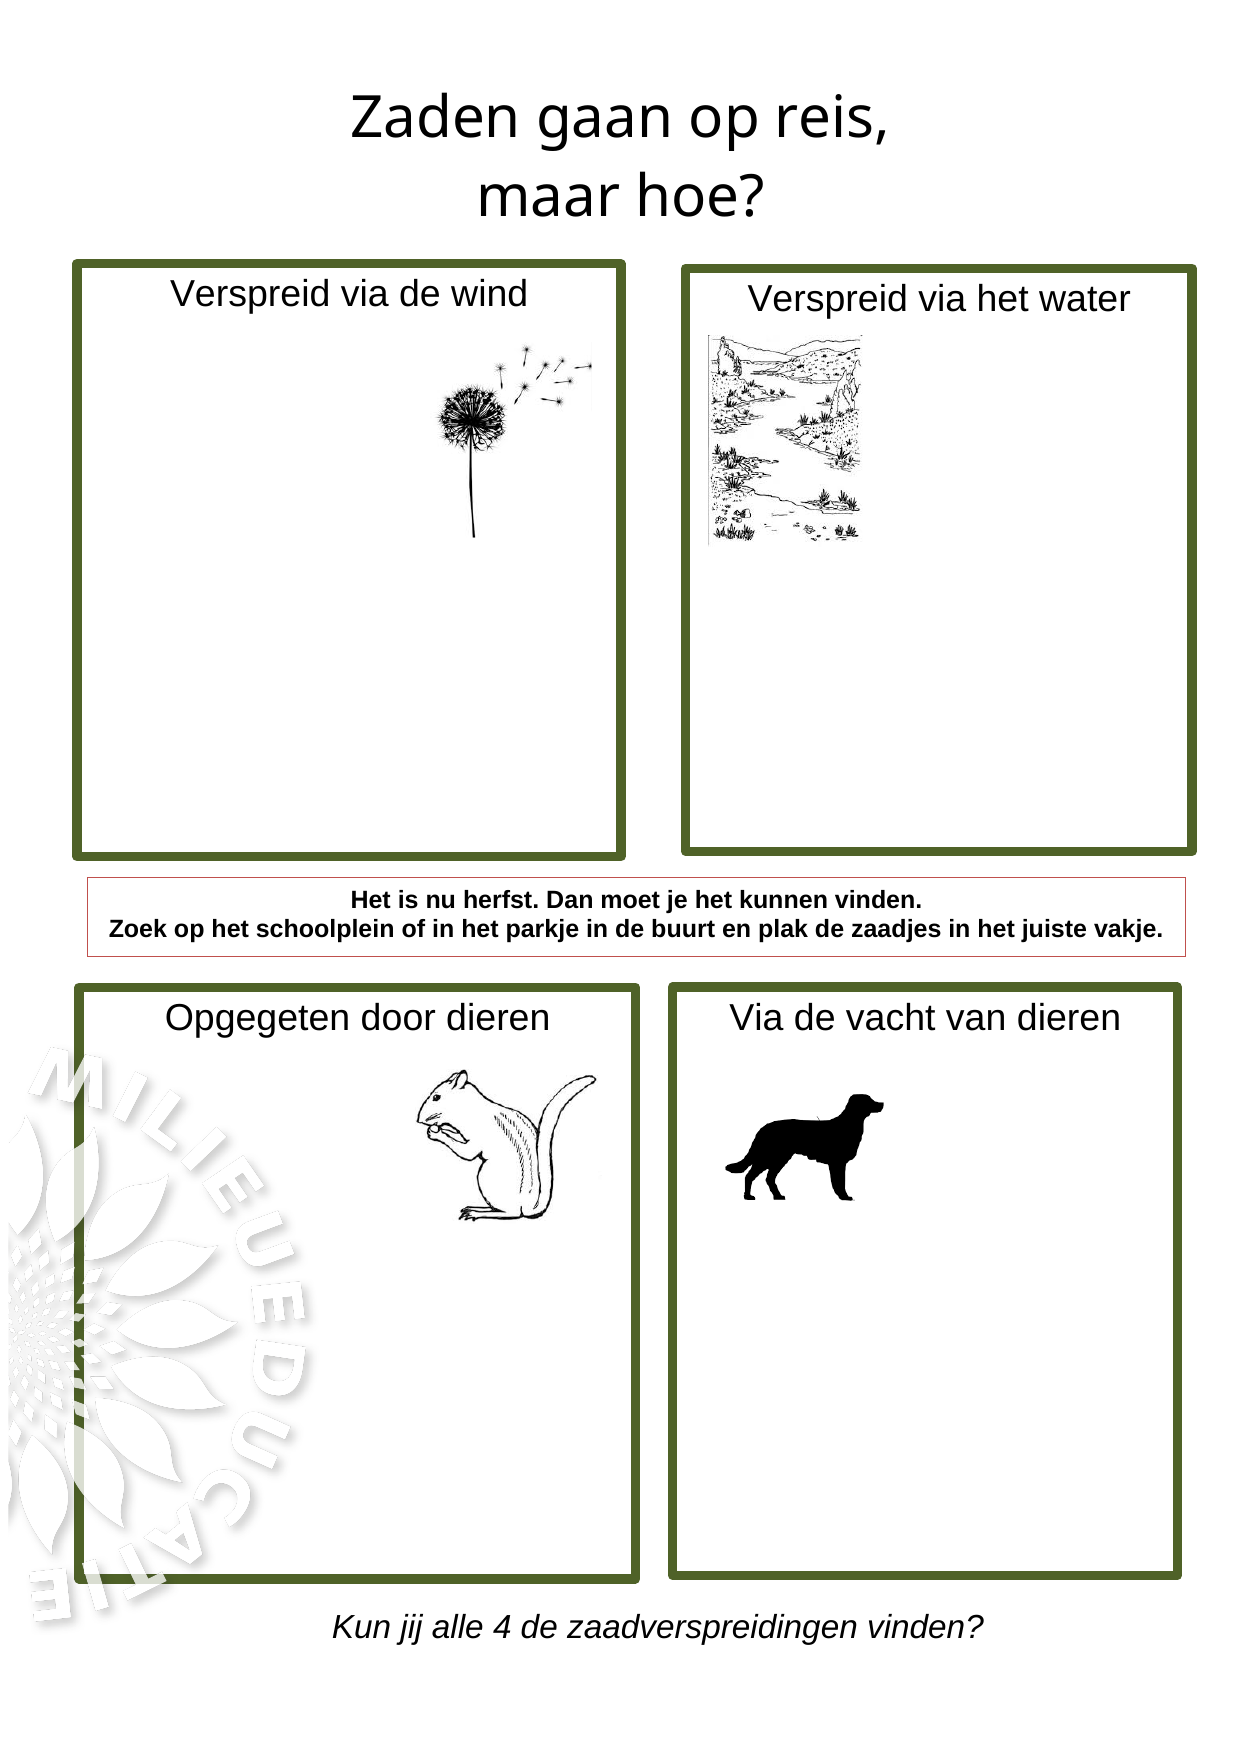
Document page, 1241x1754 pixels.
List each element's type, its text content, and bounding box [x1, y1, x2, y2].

picture [8, 1028, 320, 1636]
text maar hoe? [75, 154, 1165, 234]
picture [408, 1062, 602, 1224]
text Zaden gaan op reis, [75, 75, 1165, 154]
picture [708, 335, 863, 547]
picture [716, 1059, 892, 1235]
picture [395, 342, 592, 538]
